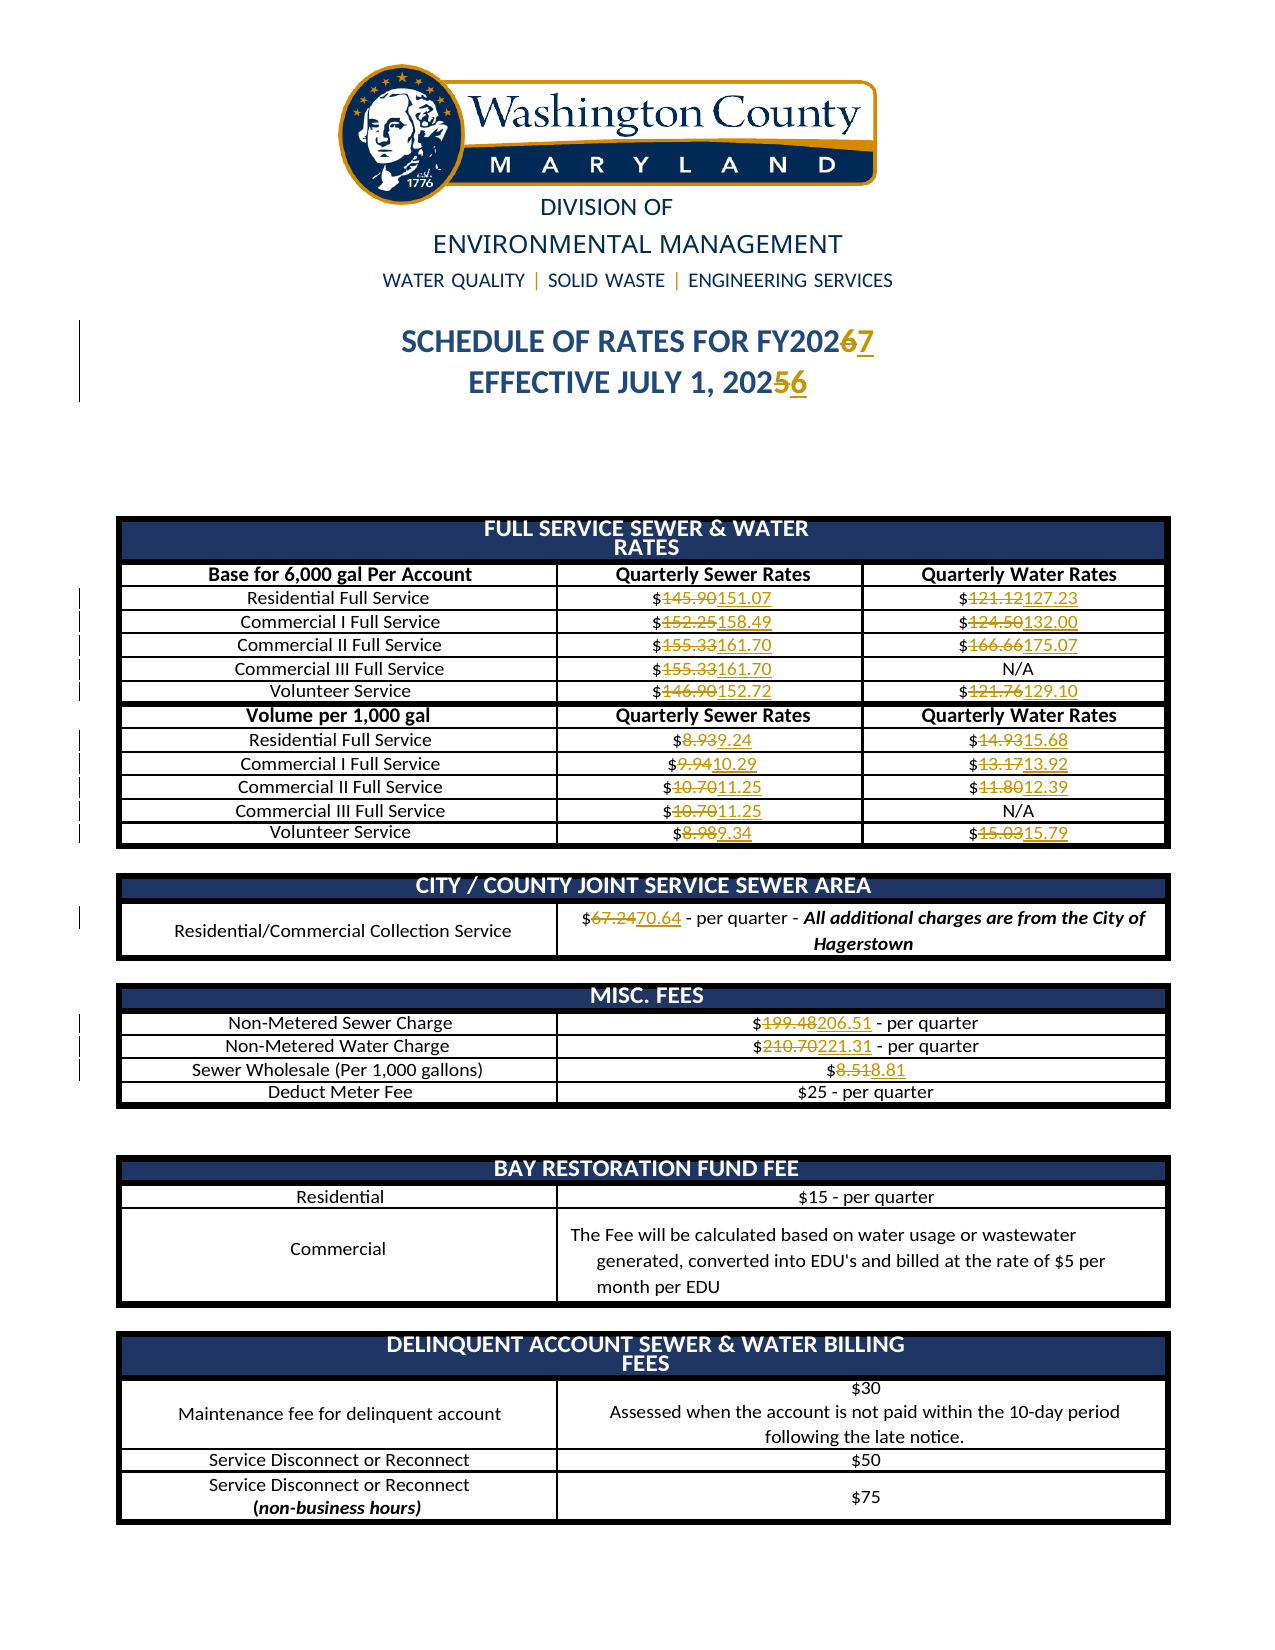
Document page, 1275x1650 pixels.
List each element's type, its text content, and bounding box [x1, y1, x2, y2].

table_cell $ [558, 776, 861, 798]
table_cell Residential/Commercial Collection Service [122, 904, 556, 955]
table_cell $ [864, 824, 1164, 843]
table_cell $ [558, 824, 861, 843]
table_cell Volume per 1,000 gal [122, 707, 556, 727]
table_cell Service Disconnect or Reconnect [122, 1450, 556, 1470]
table_cell Commercial [122, 1209, 556, 1301]
table_cell Sewer Wholesale (Per 1,000 gallons) [122, 1059, 556, 1081]
table_cell Base for 6,000 gal Per Account [122, 565, 556, 585]
table_cell $ [864, 729, 1164, 751]
table_cell Quarterly Sewer Rates [558, 707, 861, 727]
table_cell Quarterly Sewer Rates [558, 565, 861, 585]
table_cell $ [864, 753, 1164, 774]
table_cell $ [558, 611, 861, 632]
table_header BAY RESTORATION FUND FEE [122, 1162, 1165, 1180]
table_cell $15 - per quarter [558, 1186, 1165, 1207]
table_cell $ [864, 587, 1164, 609]
table_cell Volunteer Service [122, 824, 556, 843]
table_cell Non-Metered Water Charge [122, 1036, 556, 1057]
table_cell Commercial I Full Service [122, 611, 556, 632]
table_cell Quarterly Water Rates [864, 565, 1164, 585]
table_cell $30 Assessed when the account is not paid within the 10-day period following the late notice. [558, 1381, 1165, 1448]
picture [338, 64, 877, 205]
table_cell $ [558, 800, 861, 821]
table_cell $25 - per quarter [558, 1083, 1165, 1102]
table_cell $ [864, 611, 1164, 632]
table_cell $ - per quarter [558, 1036, 1165, 1057]
table_cell Residential Full Service [122, 729, 556, 751]
table_cell $50 [558, 1450, 1165, 1470]
table_header MISC. FEES [122, 989, 1165, 1008]
table_cell $ [558, 658, 861, 679]
table_cell Maintenance fee for delinquent account [122, 1381, 556, 1448]
table_cell N/A [864, 800, 1164, 821]
table_cell Commercial III Full Service [122, 800, 556, 821]
table_cell Volunteer Service [122, 682, 556, 701]
table_header FULL SERVICE SEWER & WATER RATES [122, 522, 1164, 559]
table_cell Commercial I Full Service [122, 753, 556, 774]
table_cell Commercial II Full Service [122, 634, 556, 656]
table_cell The Fee will be calculated based on water usage or wastewater generated, converted into EDU's and billed at the rate of $5 per month per EDU [558, 1209, 1165, 1301]
table_cell Quarterly Water Rates [864, 707, 1164, 727]
table_cell $ [864, 682, 1164, 701]
table_cell $ [558, 729, 861, 751]
table_cell $75 [558, 1473, 1165, 1519]
table_cell Service Disconnect or Reconnect (non-business hours) [122, 1473, 556, 1519]
table_cell $ [864, 776, 1164, 798]
table_cell $ [558, 587, 861, 609]
table_cell Residential [122, 1186, 556, 1207]
table_cell $ [864, 634, 1164, 656]
table_cell Residential Full Service [122, 587, 556, 609]
table_header CITY / COUNTY JOINT SERVICE SEWER AREA [122, 879, 1165, 898]
table_cell Deduct Meter Fee [122, 1083, 556, 1102]
table_cell $ - per quarter - All additional charges are from the City of Hagerstown [558, 904, 1165, 955]
table_cell $ [558, 753, 861, 774]
table_cell $ - per quarter [558, 1014, 1165, 1033]
table_cell $ [558, 1059, 1165, 1081]
table_cell Commercial III Full Service [122, 658, 556, 679]
table_cell Non-Metered Sewer Charge [122, 1014, 556, 1033]
table_cell $ [558, 634, 861, 656]
table_cell $ [558, 682, 861, 701]
table_header DELINQUENT ACCOUNT SEWER & WATER BILLING FEES [122, 1337, 1165, 1375]
table_cell N/A [864, 658, 1164, 679]
table_cell Commercial II Full Service [122, 776, 556, 798]
